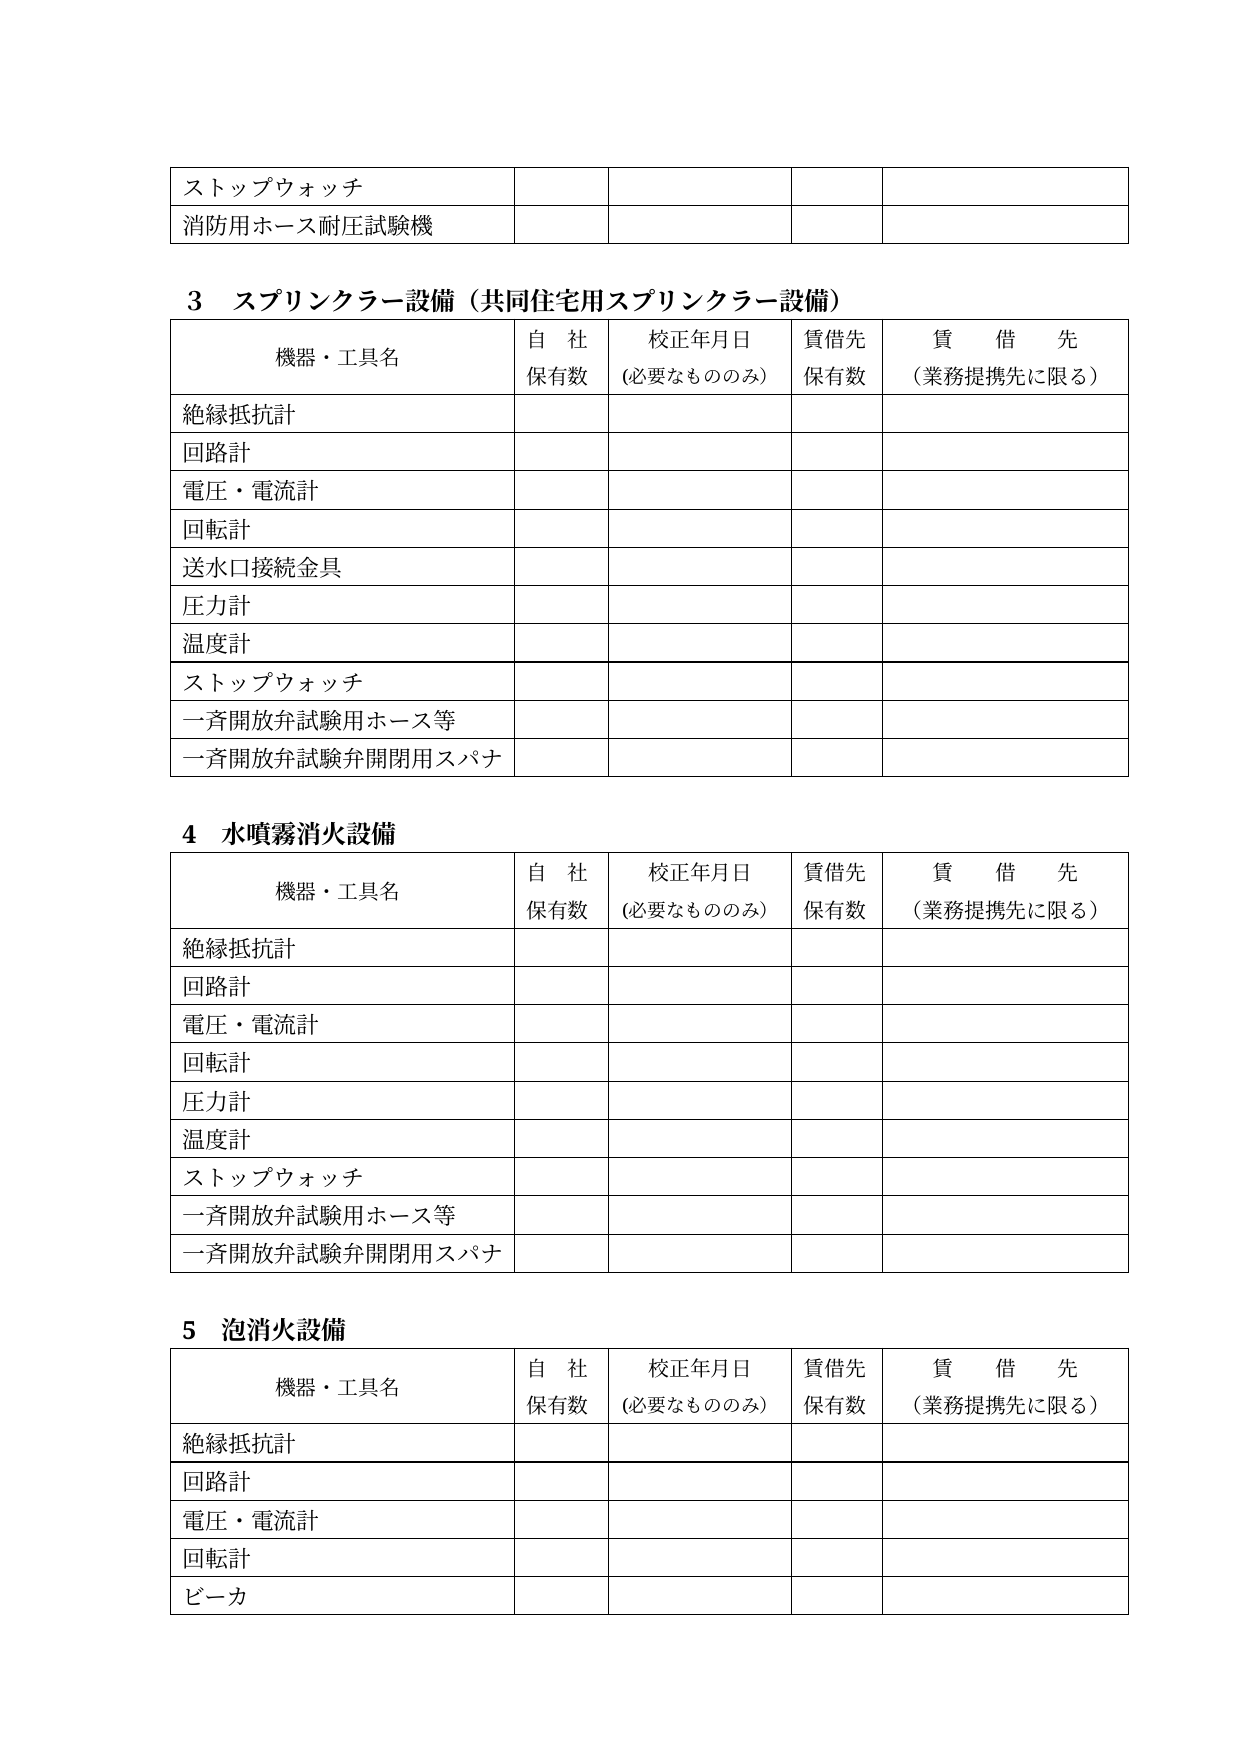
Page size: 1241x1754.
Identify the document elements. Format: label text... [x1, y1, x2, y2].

table_cell [792, 1082, 882, 1119]
table_cell [609, 433, 791, 470]
table_cell [609, 1082, 791, 1119]
table_cell ストップウォッチ [171, 1158, 514, 1195]
table_cell [515, 1235, 608, 1272]
table_cell [609, 967, 791, 1004]
table_cell 絶縁抵抗計 [171, 395, 514, 432]
table_cell [609, 1158, 791, 1195]
table_cell [883, 586, 1128, 623]
table_cell [515, 510, 608, 547]
table_cell [515, 548, 608, 585]
table_cell [515, 1120, 608, 1157]
table_cell [792, 433, 882, 470]
table_cell ３ スプリンクラー設備（共同住宅用スプリンクラー設備） [171, 244, 1129, 318]
table_cell [609, 586, 791, 623]
table_cell [792, 168, 882, 205]
table_cell [515, 701, 608, 738]
table_cell [792, 586, 882, 623]
table_cell [883, 510, 1128, 547]
table_cell [883, 1043, 1128, 1081]
table_cell [883, 624, 1128, 661]
table_cell [792, 1463, 882, 1499]
table_cell [609, 471, 791, 508]
table_cell 絶縁抵抗計 [171, 929, 514, 966]
table_cell [792, 1005, 882, 1042]
table_cell [515, 168, 608, 205]
table_cell [883, 206, 1128, 243]
table_cell [515, 1196, 608, 1233]
table_cell [515, 967, 608, 1004]
table_cell [792, 395, 882, 432]
table_cell 回路計 [171, 433, 514, 470]
table_cell [883, 1235, 1128, 1272]
table_cell ストップウォッチ [171, 168, 514, 205]
table_cell [883, 967, 1128, 1004]
table_cell [792, 1424, 882, 1461]
table_cell [792, 1043, 882, 1081]
table_cell [609, 168, 791, 205]
table_cell [609, 510, 791, 547]
table_cell [515, 1043, 608, 1081]
table_cell 賃 借 先 （業務提携先に限る） [883, 320, 1128, 394]
table_cell 自 社 保有数 [515, 1349, 608, 1423]
table_cell [792, 1501, 882, 1538]
table_cell 自 社 保有数 [515, 853, 608, 928]
table_cell 回路計 [171, 967, 514, 1004]
table_cell 自 社 保有数 [515, 320, 608, 394]
table_cell 一斉開放弁試験用ホース等 [171, 701, 514, 738]
table_cell 賃借先 保有数 [792, 320, 882, 394]
table_cell [883, 1463, 1128, 1499]
table_cell 賃借先 保有数 [792, 853, 882, 928]
table_cell [883, 433, 1128, 470]
table_cell [792, 510, 882, 547]
table_cell 校正年月日 (必要なもののみ） [609, 1349, 791, 1423]
table_cell 校正年月日 (必要なもののみ） [609, 853, 791, 928]
table_cell [883, 1120, 1128, 1157]
table_cell [515, 929, 608, 966]
table_cell [883, 1424, 1128, 1461]
table_cell [883, 1158, 1128, 1195]
table_cell 絶縁抵抗計 [171, 1424, 514, 1461]
table_cell [883, 395, 1128, 432]
table_cell [792, 701, 882, 738]
table_cell 電圧・電流計 [171, 1501, 514, 1538]
table_cell 回転計 [171, 510, 514, 547]
table_cell [609, 395, 791, 432]
table_cell ストップウォッチ [171, 663, 514, 700]
table_cell [609, 663, 791, 700]
table_cell 電圧・電流計 [171, 471, 514, 508]
table_cell [883, 1005, 1128, 1042]
table_cell [515, 1577, 608, 1614]
table_cell [883, 548, 1128, 585]
table_cell [792, 471, 882, 508]
table_cell 賃 借 先 （業務提携先に限る） [883, 1349, 1128, 1423]
table_cell [883, 1196, 1128, 1233]
table_cell 賃 借 先 （業務提携先に限る） [883, 853, 1128, 928]
table_cell 送水口接続金具 [171, 548, 514, 585]
table_cell [515, 471, 608, 508]
table_cell [883, 471, 1128, 508]
table_cell [515, 1082, 608, 1119]
table_cell [609, 1005, 791, 1042]
table_cell 温度計 [171, 1120, 514, 1157]
table_cell 回転計 [171, 1539, 514, 1576]
table_cell 賃借先 保有数 [792, 1349, 882, 1423]
table_cell [609, 739, 791, 776]
table_cell [515, 1501, 608, 1538]
table_cell 電圧・電流計 [171, 1005, 514, 1042]
table_cell [609, 929, 791, 966]
table_cell [792, 1196, 882, 1233]
table_cell [792, 1577, 882, 1614]
table_cell [515, 1424, 608, 1461]
table_cell [792, 1158, 882, 1195]
table_cell [515, 1463, 608, 1499]
table_cell 4 水噴霧消火設備 [171, 777, 1129, 852]
table_cell 一斉開放弁試験弁開閉用スパナ [171, 1235, 514, 1272]
table_cell 5 泡消火設備 [171, 1273, 1129, 1348]
table_cell [883, 1577, 1128, 1614]
table_cell 回路計 [171, 1463, 514, 1499]
table_cell [515, 586, 608, 623]
table_cell [515, 1158, 608, 1195]
table_cell [515, 433, 608, 470]
table_cell [515, 206, 608, 243]
table_cell 一斉開放弁試験弁開閉用スパナ [171, 739, 514, 776]
table_cell 回転計 [171, 1043, 514, 1081]
table_cell 圧力計 [171, 586, 514, 623]
table_cell [792, 663, 882, 700]
table_cell 機器・工具名 [171, 1349, 514, 1423]
table_cell [515, 624, 608, 661]
table_cell [883, 663, 1128, 700]
table_cell [515, 395, 608, 432]
table_cell [609, 1043, 791, 1081]
table_cell [792, 206, 882, 243]
table_cell [515, 1005, 608, 1042]
table_cell ビーカ [171, 1577, 514, 1614]
table_cell [515, 663, 608, 700]
table_cell 一斉開放弁試験用ホース等 [171, 1196, 514, 1233]
table_cell [792, 1539, 882, 1576]
table_cell [609, 1120, 791, 1157]
table_cell [883, 1539, 1128, 1576]
table_cell [792, 929, 882, 966]
table_cell [515, 1539, 608, 1576]
table_cell [609, 1235, 791, 1272]
table_cell 校正年月日 (必要なもののみ） [609, 320, 791, 394]
table_cell 機器・工具名 [171, 320, 514, 394]
table_cell [883, 929, 1128, 966]
table_cell [609, 701, 791, 738]
table_cell [792, 624, 882, 661]
table_cell [609, 206, 791, 243]
table_cell [609, 1577, 791, 1614]
table_cell [883, 739, 1128, 776]
table_cell [609, 624, 791, 661]
table_cell [883, 701, 1128, 738]
table_cell 圧力計 [171, 1082, 514, 1119]
table_cell [609, 1501, 791, 1538]
table_cell [883, 168, 1128, 205]
table_cell 消防用ホース耐圧試験機 [171, 206, 514, 243]
table_cell [883, 1501, 1128, 1538]
table_cell [792, 548, 882, 585]
table_cell [609, 1424, 791, 1461]
table_cell [609, 1463, 791, 1499]
table_cell 機器・工具名 [171, 853, 514, 928]
table_cell [792, 1235, 882, 1272]
table_cell [609, 1196, 791, 1233]
table_cell [792, 739, 882, 776]
table_cell [609, 1539, 791, 1576]
table_cell [792, 967, 882, 1004]
table_cell [515, 739, 608, 776]
table_cell [609, 548, 791, 585]
table_cell 温度計 [171, 624, 514, 661]
table_cell [883, 1082, 1128, 1119]
table_cell [792, 1120, 882, 1157]
